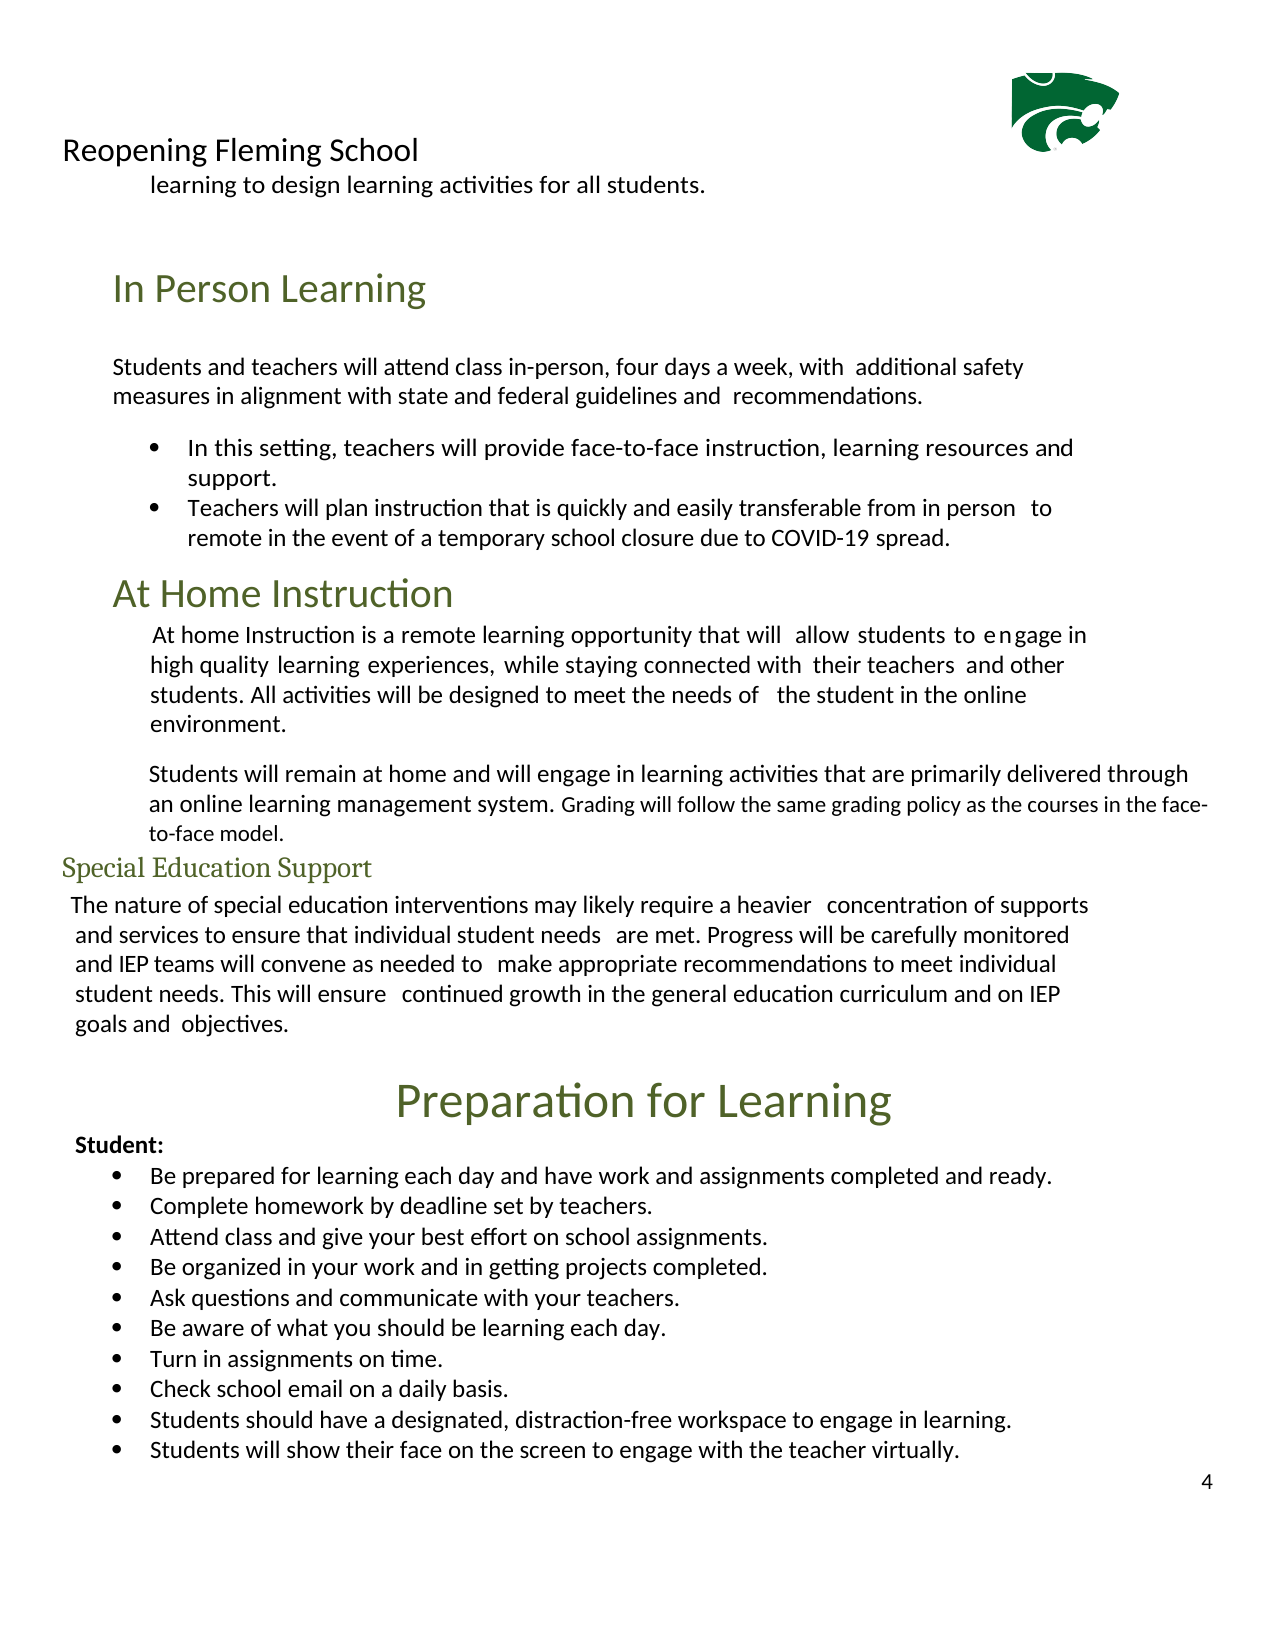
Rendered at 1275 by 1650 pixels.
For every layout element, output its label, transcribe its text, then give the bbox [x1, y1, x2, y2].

text Student: [75, 1129, 1212, 1160]
list Teachers will plan instruction that is quickly and easily transferable from in person to remote in the event of a temporary school closure due to COVID-19 spread. [150, 492, 1089, 552]
picture [1003, 64, 1126, 161]
list Be organized in your work and in getting projects completed. [112, 1252, 1212, 1282]
list Check school email on a daily basis. [112, 1374, 1212, 1404]
list Turn in assignments on time. [112, 1343, 1212, 1374]
list Complete homework by deadline set by teachers. [112, 1191, 1212, 1221]
text Students and teachers will attend class in-person, four days a week, with additional safety measures in alignment with state and federal guidelines and recommendations. [112, 351, 1089, 410]
text Students will remain at home and will engage in learning activities that are primarily delivered through an online learning management system. Grading will follow the same grading policy as the courses in the face-to-face model. [148, 758, 1212, 847]
list In this setting, teachers will provide face-to-face instruction, learning resources and support. [150, 432, 1076, 492]
text At home Instruction is a remote learning opportunity that will allow students to engage in high quality learning experiences, while staying connected with their teachers and other students. All activities will be designed to meet the needs of the student in the online environment. [112, 620, 1115, 739]
subtitle Special Education Support [62, 851, 1212, 885]
text Preparation for Learning [75, 1068, 1212, 1129]
list Students should have a designated, distraction-free workspace to engage in learning. [112, 1404, 1212, 1435]
list Students will show their face on the screen to engage with the teacher virtually. [112, 1435, 1212, 1465]
text The nature of special education interventions may likely require a heavier concentration of supports and services to ensure that individual student needs are met. Progress will be carefully monitored and IEP teams will convene as needed to make appropriate recommendations to meet individual student needs. This will ensure continued growth in the general education curriculum and on IEP goals and objectives. [37, 890, 1099, 1038]
list Be aware of what you should be learning each day. [112, 1313, 1212, 1343]
text At Home Instruction [112, 583, 1089, 613]
list Ask questions and communicate with your teachers. [112, 1282, 1212, 1313]
list Be prepared for learning each day and have work and assignments completed and ready. [112, 1160, 1212, 1191]
list Fleming School will utilize the strategies and best practices associated with blended learning to design learning activities for all students. [112, 169, 1071, 199]
list Attend class and give your best effort on school assignments. [112, 1221, 1212, 1252]
text In Person Learning [112, 278, 1089, 308]
